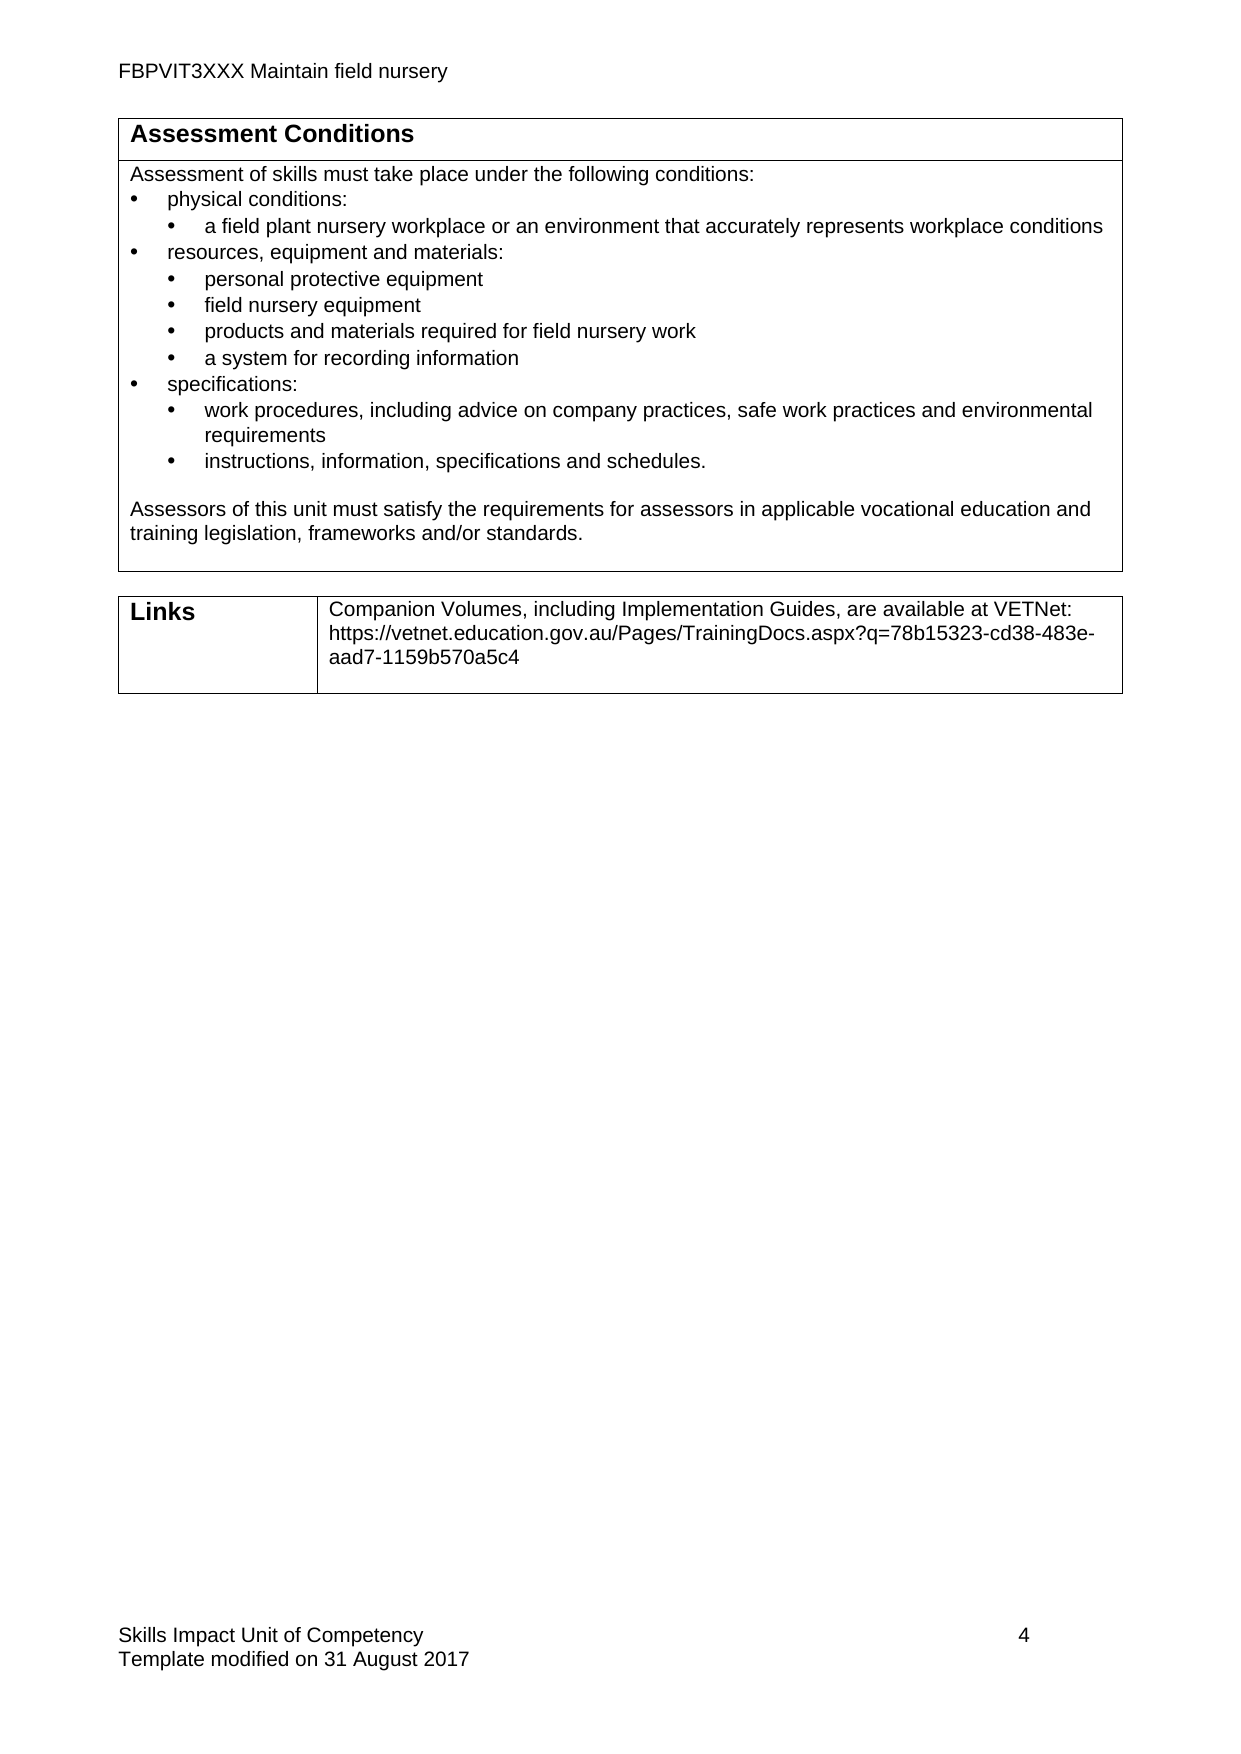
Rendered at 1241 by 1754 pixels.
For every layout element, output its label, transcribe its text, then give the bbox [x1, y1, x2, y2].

table_header Companion Volumes, including Implementation Guides, are available at VETNet: https://vetnet.education.gov.au/Pages/TrainingDocs.aspx?q=78b15323-cd38-483e-aad7-1159b570a5c4 [318, 597, 1122, 693]
table_header Assessment Conditions [119, 119, 1122, 160]
table_header Links [119, 597, 317, 693]
table_cell Assessment of skills must take place under the following conditions: physical conditions: a field plant nursery workplace or an environment that accurately represents workplace conditions resources, equipment and materials: personal protective equipment field nursery equipment products and materials required for field nursery work a system for recording information specifications: work procedures, including advice on company practices, safe work practices and environmental requirements instructions, information, specifications and schedules. Assessors of this unit must satisfy the requirements for assessors in applicable vocational education and training legislation, frameworks and/or standards. [119, 161, 1122, 571]
